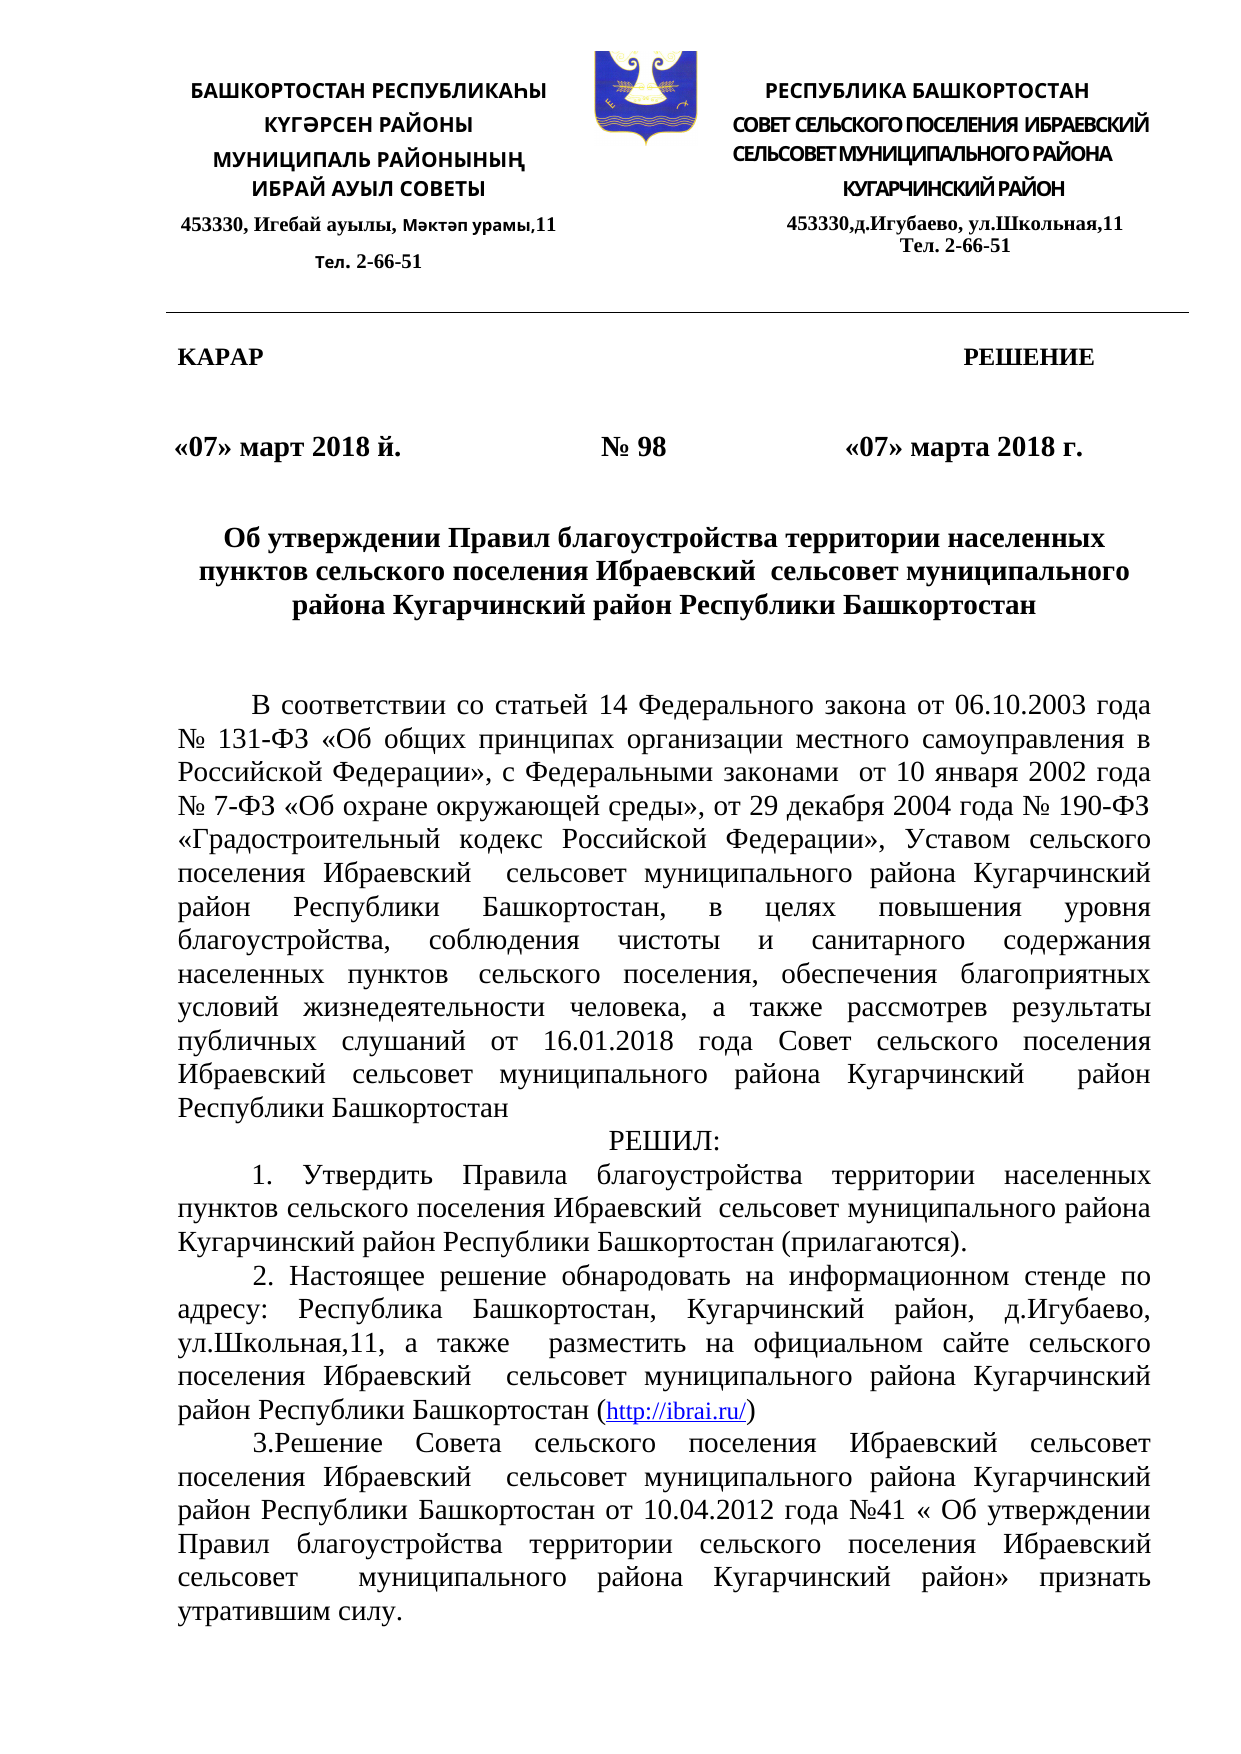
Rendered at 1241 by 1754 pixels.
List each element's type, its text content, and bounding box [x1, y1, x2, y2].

text 1. Утвердить Правила благоустройства территории населенных пунктов сельского поселения Ибраевский сельсовет муниципального района Кугарчинский район Республики Башкортостан (прилагаются). [177, 1157, 1152, 1258]
table_header «07» марта 2018 г. [833, 400, 1240, 520]
text В соответствии со статьей 14 Федерального закона от 06.10.2003 года № 131-ФЗ «Об общих принципах организации местного самоуправления в Российской Федерации», с Федеральными законами от 10 января 2002 года № 7-ФЗ «Об охране окружающей среды», от 29 декабря 2004 года № 190-ФЗ «Градостроительный кодекс Российской Федерации», Уставом сельского поселения Ибраевский сельсовет муниципального района Кугарчинский район Республики Башкортостан, в целях повышения уровня благоустройства, соблюдения чистоты и санитарного содержания населенных пунктов сельского поселения, обеспечения благоприятных условий жизнедеятельности человека, а также рассмотрев результаты публичных слушаний от 16.01.2018 года Совет сельского поселения Ибраевский сельсовет муниципального района Кугарчинский район Республики Башкортостан [177, 687, 1152, 1123]
table_header РЕСПУБЛИКА БАШКОРТОСТАН СОВЕТ СЕЛЬСКОГО ПОСЕЛЕНИЯ ИБРАЕВСКИЙ СЕЛЬСОВЕТ МУНИЦИПАЛЬНОГО РАЙОНА КУГАРЧИНСКИЙ РАЙОН [721, 51, 1189, 202]
text 3.Решение Совета сельского поселения Ибраевский сельсовет поселения Ибраевский сельсовет муниципального района Кугарчинский район Республики Башкортостан от 10.04.2012 года №41 « Об утверждении Правил благоустройства территории сельского поселения Ибраевский сельсовет муниципального района Кугарчинский район» признать утратившим силу. [177, 1425, 1152, 1627]
text KАРАР РЕШЕНИЕ [177, 342, 1152, 371]
table_header «07» март 2018 й. [163, 400, 589, 520]
text 2. Настоящее решение обнародовать на информационном стенде по адресу: Республика Башкортостан, Кугарчинский район, д.Игубаево, ул.Школьная,11, а также разместить на официальном сайте сельского поселения Ибраевский сельсовет муниципального района Кугарчинский район Республики Башкортостан (http://ibrai.ru/) [177, 1258, 1152, 1425]
table_cell 453330, Игебай ауылы, Мәктәп урамы,11 Тел. 2-66-51 [166, 202, 571, 312]
table_header № 98 [590, 400, 833, 520]
table_header [571, 51, 721, 312]
text Об утверждении Правил благоустройства территории населенных пунктов сельского поселения Ибраевский сельсовет муниципального района Кугарчинский район Республики Башкортостан [177, 520, 1152, 620]
text РЕШИЛ: [177, 1123, 1152, 1157]
table_cell 453330,д.Игубаево, ул.Школьная,11 Тел. 2-66-51 [721, 202, 1189, 312]
table_header БАШКОРТОСТАН РЕСПУБЛИКАҺЫ КҮГӘРСЕН РАЙОНЫ МУНИЦИПАЛЬ РАЙОНЫНЫҢ ИБРАЙ АУЫЛ СОВЕТЫ [166, 51, 571, 202]
